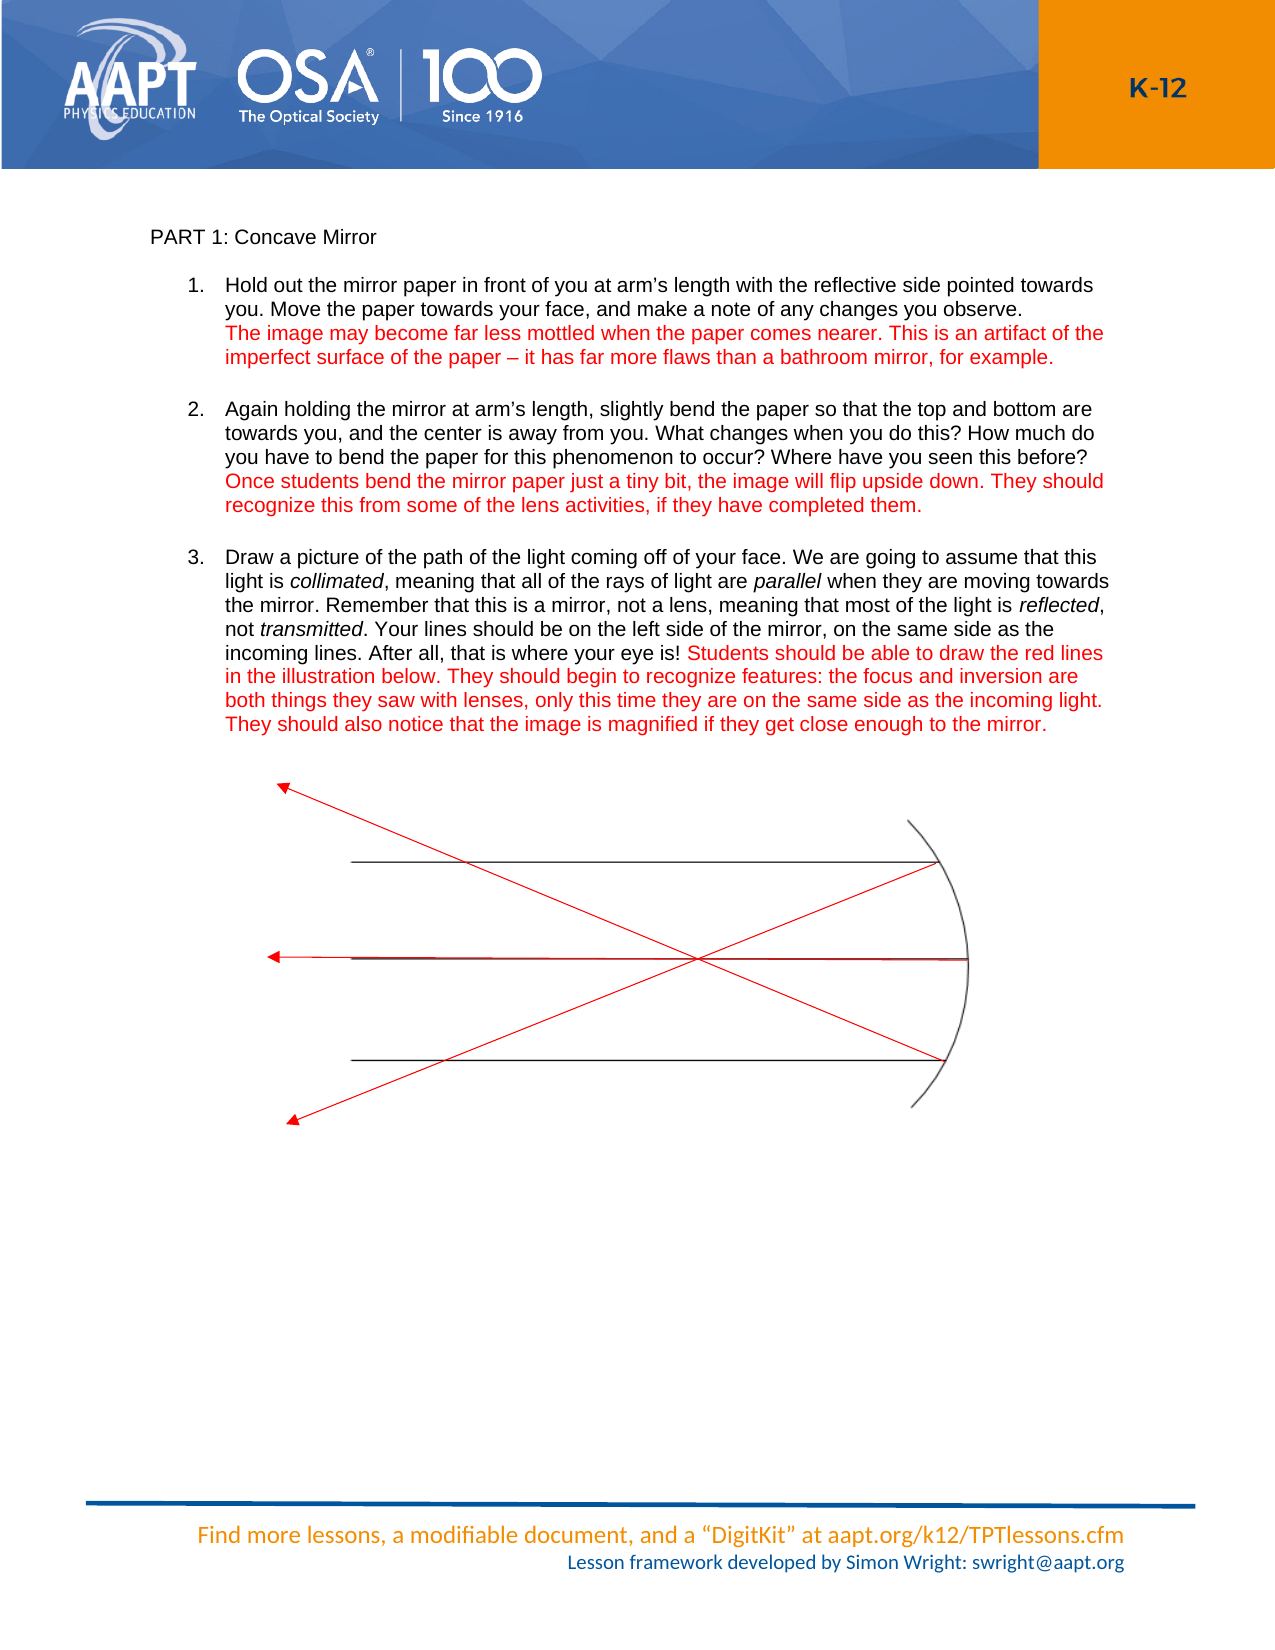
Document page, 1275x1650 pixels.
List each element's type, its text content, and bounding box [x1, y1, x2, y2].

list Again holding the mirror at arm’s length, slightly bend the paper so that the top and bottom are towards you, and the center is away from you. What changes when you do this? How much do you have to bend the paper for this phenomenon to occur? Where have you seen this before? Once students bend the mirror paper just a tiny bit, the image will flip upside down. They should recognize this from some of the lens activities, if they have completed them. [187, 397, 1125, 544]
picture [1, 0, 1275, 169]
picture [335, 809, 691, 958]
text PART 1: Concave Mirror [150, 225, 1125, 249]
list Hold out the mirror paper in front of you at arm’s length with the reflective side pointed towards you. Move the paper towards your face, and make a note of any changes you observe. The image may become far less mottled when the paper comes nearer. This is an artifact of the imperfect surface of the paper – it has far more flaws than a bathroom mirror, for example. [187, 273, 1125, 397]
picture [335, 809, 979, 1123]
picture [335, 958, 691, 1103]
